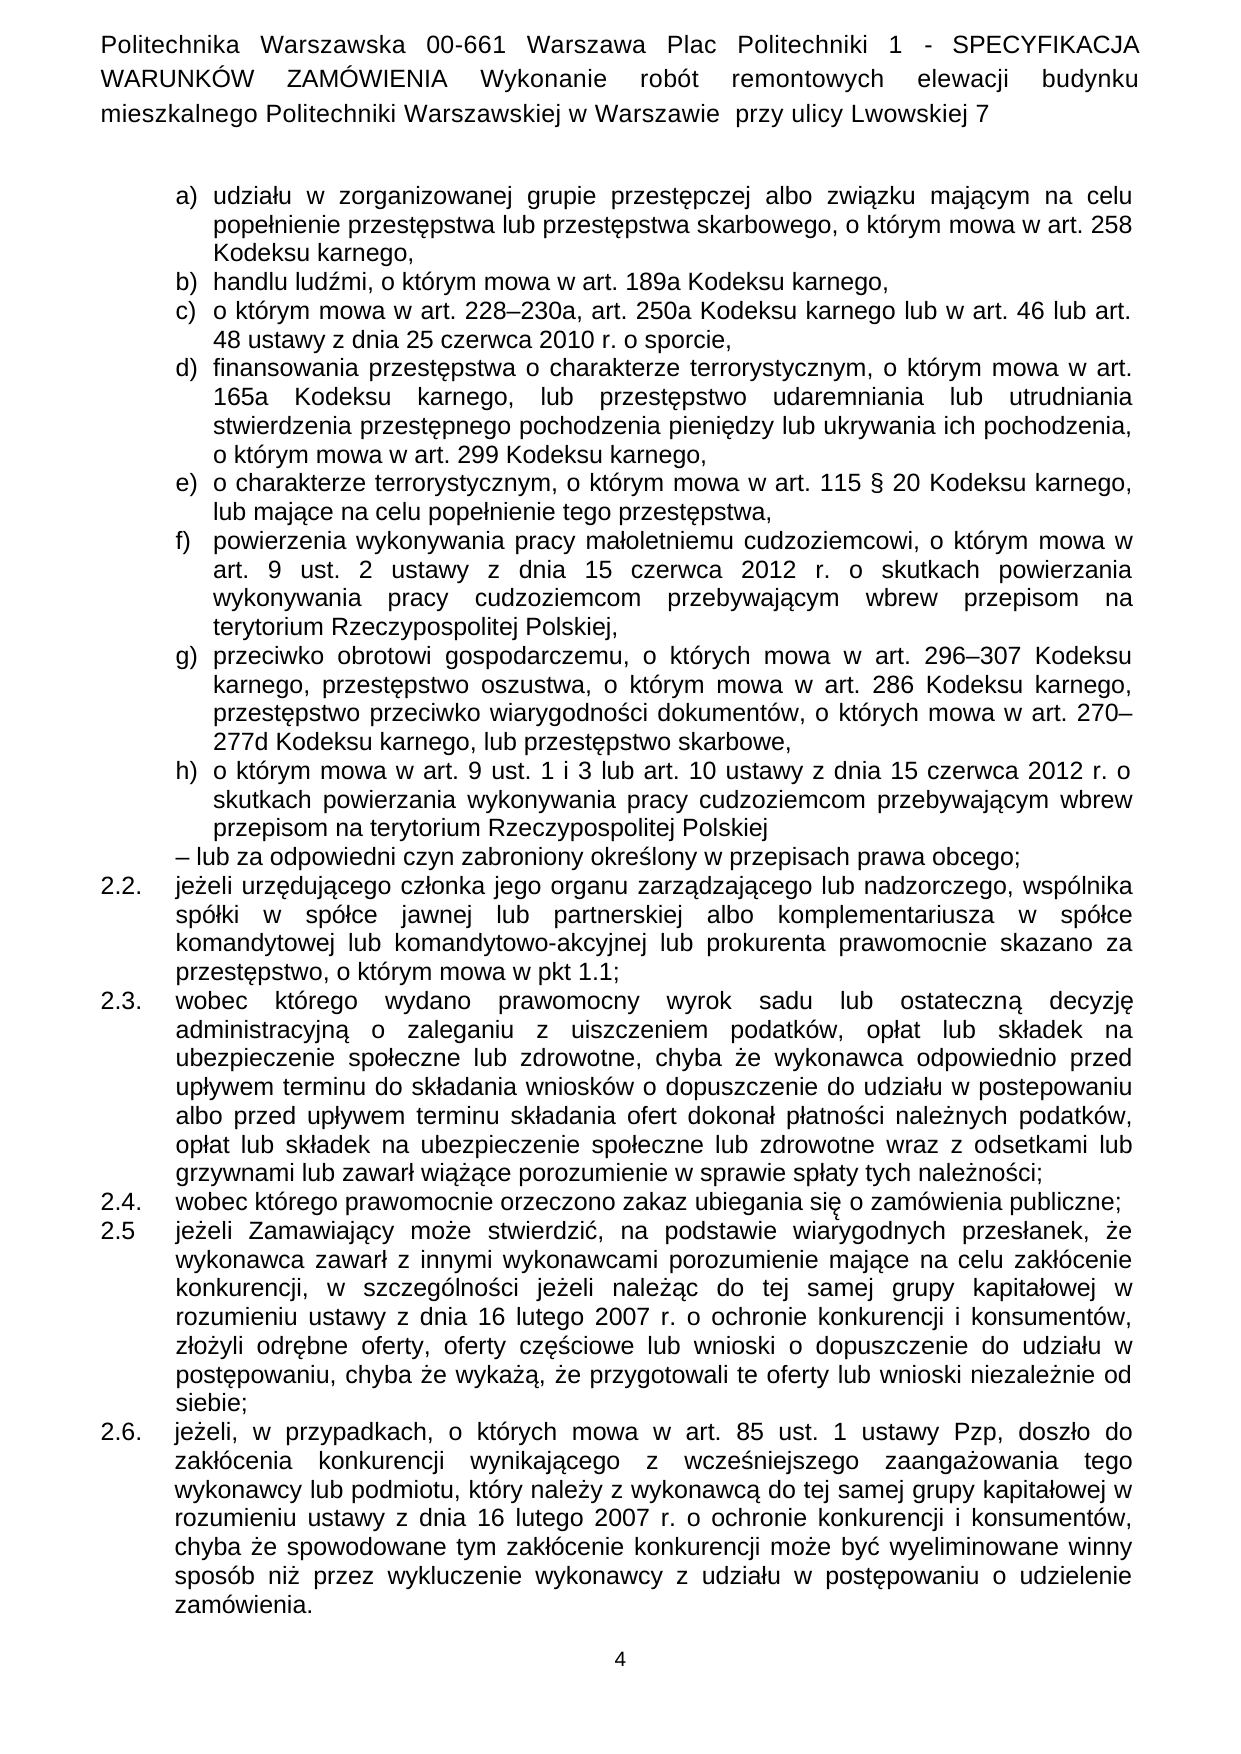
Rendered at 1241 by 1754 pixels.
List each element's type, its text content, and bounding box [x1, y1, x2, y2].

text 2.2. jeżeli urzędującego członka jego organu zarządzającego lub nadzorczego, wspólnika spółki w spółce jawnej lub partnerskiej albo komplementariusza w spółce komandytowej lub komandytowo-akcyjnej lub prokurenta prawomocnie skazano za przestępstwo, o którym mowa w pkt 1.1; [100, 871, 1134, 986]
list handlu ludźmi, o którym mowa w art. 189a Kodeksu karnego, [175, 267, 1134, 296]
list o którym mowa w art. 228–230a, art. 250a Kodeksu karnego lub w art. 46 lub art. 48 ustawy z dnia 25 czerwca 2010 r. o sporcie, [175, 296, 1134, 353]
text 2.3. wobec którego wydano prawomocny wyrok sadu lub ostateczną decyzję administracyjną o zaleganiu z uiszczeniem podatków, opłat lub składek na ubezpieczenie społeczne lub zdrowotne, chyba że wykonawca odpowiednio przed upływem terminu do składania wniosków o dopuszczenie do udziału w postepowaniu albo przed upływem terminu składania ofert dokonał płatności należnych podatków, opłat lub składek na ubezpieczenie społeczne lub zdrowotne wraz z odsetkami lub grzywnami lub zawarł wiążące porozumienie w sprawie spłaty tych należności; [100, 986, 1134, 1187]
list udziału w zorganizowanej grupie przestępczej albo związku mającym na celu popełnienie przestępstwa lub przestępstwa skarbowego, o którym mowa w art. 258 Kodeksu karnego, [175, 181, 1134, 267]
list przeciwko obrotowi gospodarczemu, o których mowa w art. 296–307 Kodeksu karnego, przestępstwo oszustwa, o którym mowa w art. 286 Kodeksu karnego, przestępstwo przeciwko wiarygodności dokumentów, o których mowa w art. 270–277d Kodeksu karnego, lub przestępstwo skarbowe, [175, 641, 1134, 756]
list finansowania przestępstwa o charakterze terrorystycznym, o którym mowa w art. 165a Kodeksu karnego, lub przestępstwo udaremniania lub utrudniania stwierdzenia przestępnego pochodzenia pieniędzy lub ukrywania ich pochodzenia, o którym mowa w art. 299 Kodeksu karnego, [175, 353, 1134, 468]
text 2.5 jeżeli Zamawiający może stwierdzić, na podstawie wiarygodnych przesłanek, że wykonawca zawarł z innymi wykonawcami porozumienie mające na celu zakłócenie konkurencji, w szczególności jeżeli należąc do tej samej grupy kapitałowej w rozumieniu ustawy z dnia 16 lutego 2007 r. o ochronie konkurencji i konsumentów, złożyli odrębne oferty, oferty częściowe lub wnioski o dopuszczenie do udziału w postępowaniu, chyba że wykażą, że przygotowali te oferty lub wnioski niezależnie od siebie; [100, 1216, 1134, 1417]
text – lub za odpowiedni czyn zabroniony określony w przepisach prawa obcego; [175, 842, 1134, 871]
list powierzenia wykonywania pracy małoletniemu cudzoziemcowi, o którym mowa w art. 9 ust. 2 ustawy z dnia 15 czerwca 2012 r. o skutkach powierzania wykonywania pracy cudzoziemcom przebywającym wbrew przepisom na terytorium Rzeczypospolitej Polskiej, [175, 526, 1134, 641]
text 2.4. wobec którego prawomocnie orzeczono zakaz ubiegania się̨ o zamówienia publiczne; [100, 1187, 1134, 1216]
text 2.6. jeżeli, w przypadkach, o których mowa w art. 85 ust. 1 ustawy Pzp, doszło do zakłócenia konkurencji wynikającego z wcześniejszego zaangażowania tego wykonawcy lub podmiotu, który należy z wykonawcą do tej samej grupy kapitałowej w rozumieniu ustawy z dnia 16 lutego 2007 r. o ochronie konkurencji i konsumentów, chyba że spowodowane tym zakłócenie konkurencji może być wyeliminowane winny sposób niż przez wykluczenie wykonawcy z udziału w postępowaniu o udzielenie zamówienia. [100, 1417, 1134, 1618]
list o którym mowa w art. 9 ust. 1 i 3 lub art. 10 ustawy z dnia 15 czerwca 2012 r. o skutkach powierzania wykonywania pracy cudzoziemcom przebywającym wbrew przepisom na terytorium Rzeczypospolitej Polskiej [175, 756, 1134, 842]
list o charakterze terrorystycznym, o którym mowa w art. 115 § 20 Kodeksu karnego, lub mające na celu popełnienie tego przestępstwa, [175, 468, 1134, 526]
